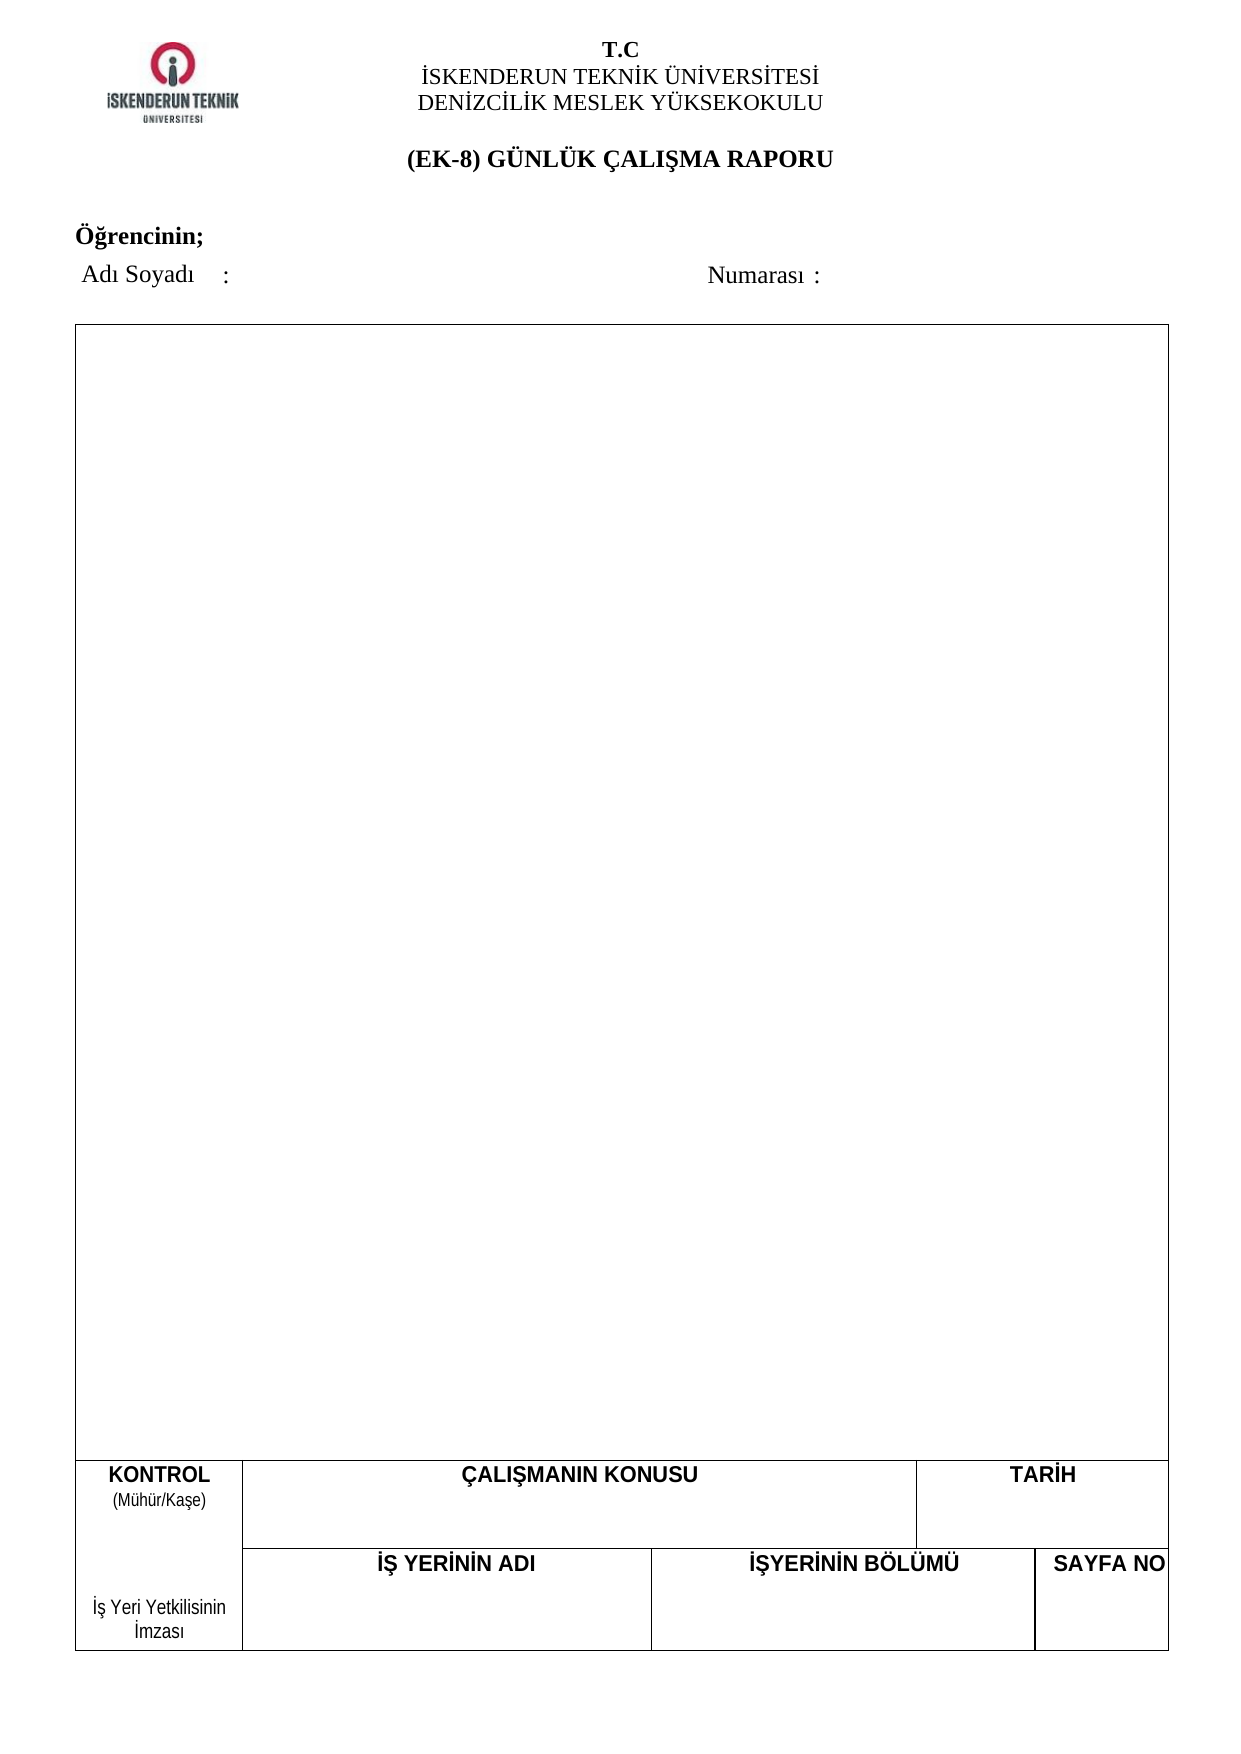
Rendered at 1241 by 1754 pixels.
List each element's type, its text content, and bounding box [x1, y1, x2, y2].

picture [107, 42, 239, 123]
table_cell İŞYERİNİN BÖLÜMÜ [652, 1549, 1034, 1650]
text Öğrencinin; [75, 221, 1209, 250]
table_cell ÇALIŞMANIN KONUSU [243, 1461, 916, 1548]
table_cell SAYFA NO [1036, 1549, 1168, 1650]
text Adı Soyadı : Numarası : [81, 259, 1209, 289]
table_cell KONTROL (Mühür/Kaşe) İş Yeri Yetkilisinin İmzası [76, 1461, 242, 1650]
table_cell İŞ YERİNİN ADI [243, 1549, 651, 1650]
table_header [76, 325, 1168, 1460]
table_cell TARİH [917, 1461, 1168, 1548]
